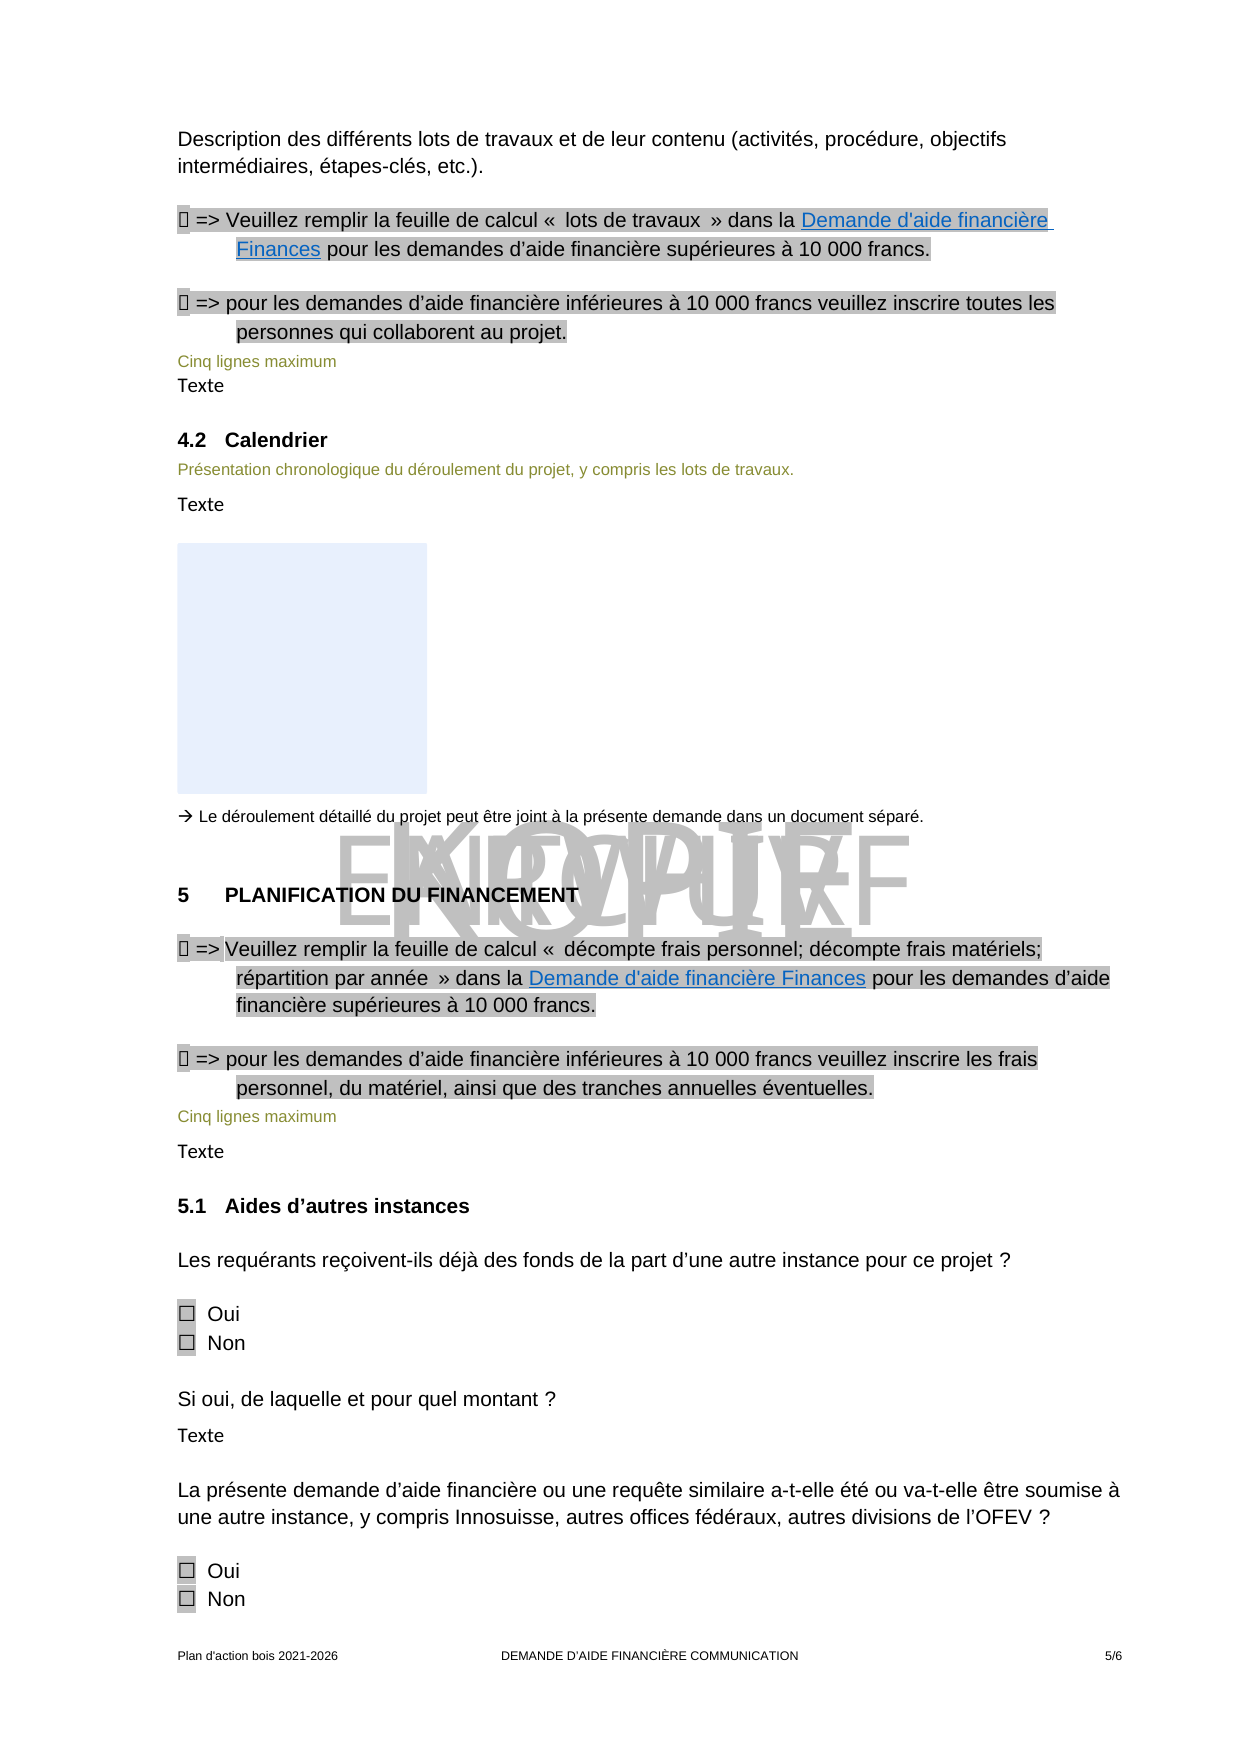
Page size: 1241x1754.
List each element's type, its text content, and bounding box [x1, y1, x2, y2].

text  => Veuillez remplir la feuille de calcul « lots de travaux » dans la Demande d'aide financière Finances pour les demandes d’aide financière supérieures à 10 000 francs. [177, 205, 1128, 261]
text Cinq lignes maximum [177, 1099, 1128, 1126]
text La présente demande d’aide financière ou une requête similaire a-t-elle été ou va-t-elle être soumise à une autre instance, y compris Innosuisse, autres offices fédéraux, autres divisions de l’OFEV ? [177, 1475, 1128, 1529]
text Oui [196, 1299, 1128, 1328]
text Si oui, de laquelle et pour quel montant ? [177, 1383, 1128, 1410]
text Les requérants reçoivent-ils déjà des fonds de la part d’une autre instance pour ce projet ? [177, 1245, 1128, 1272]
picture [177, 543, 428, 794]
text  => Veuillez remplir la feuille de calcul « décompte frais personnel; décompte frais matériels; répartition par année » dans la Demande d'aide financière Finances pour les demandes d’aide financière supérieures à 10 000 francs. [177, 934, 1128, 1017]
text Non [177, 1584, 1128, 1613]
text  => pour les demandes d’aide financière inférieures à 10 000 francs veuillez inscrire les frais personnel, du matériel, ainsi que des tranches annuelles éventuelles. [177, 1044, 1128, 1099]
text Cinq lignes maximum [177, 343, 1128, 371]
text Oui [196, 1556, 1128, 1584]
text Présentation chronologique du déroulement du projet, y compris les lots de travaux. [177, 452, 1128, 479]
text Le déroulement détaillé du projet peut être joint à la présente demande dans un document séparé. [177, 799, 1128, 826]
text 4.2 Calendrier [177, 425, 1128, 452]
text 5.1 Aides d’autres instances [177, 1191, 1128, 1218]
text 5 Planification DU FINANCEMENT [177, 880, 1128, 907]
text Non [196, 1328, 1128, 1356]
text Description des différents lots de travaux et de leur contenu (activités, procédure, objectifs intermédiaires, étapes-clés, etc.). [177, 124, 1128, 178]
text  => pour les demandes d’aide financière inférieures à 10 000 francs veuillez inscrire toutes les personnes qui collaborent au projet. [177, 288, 1128, 343]
